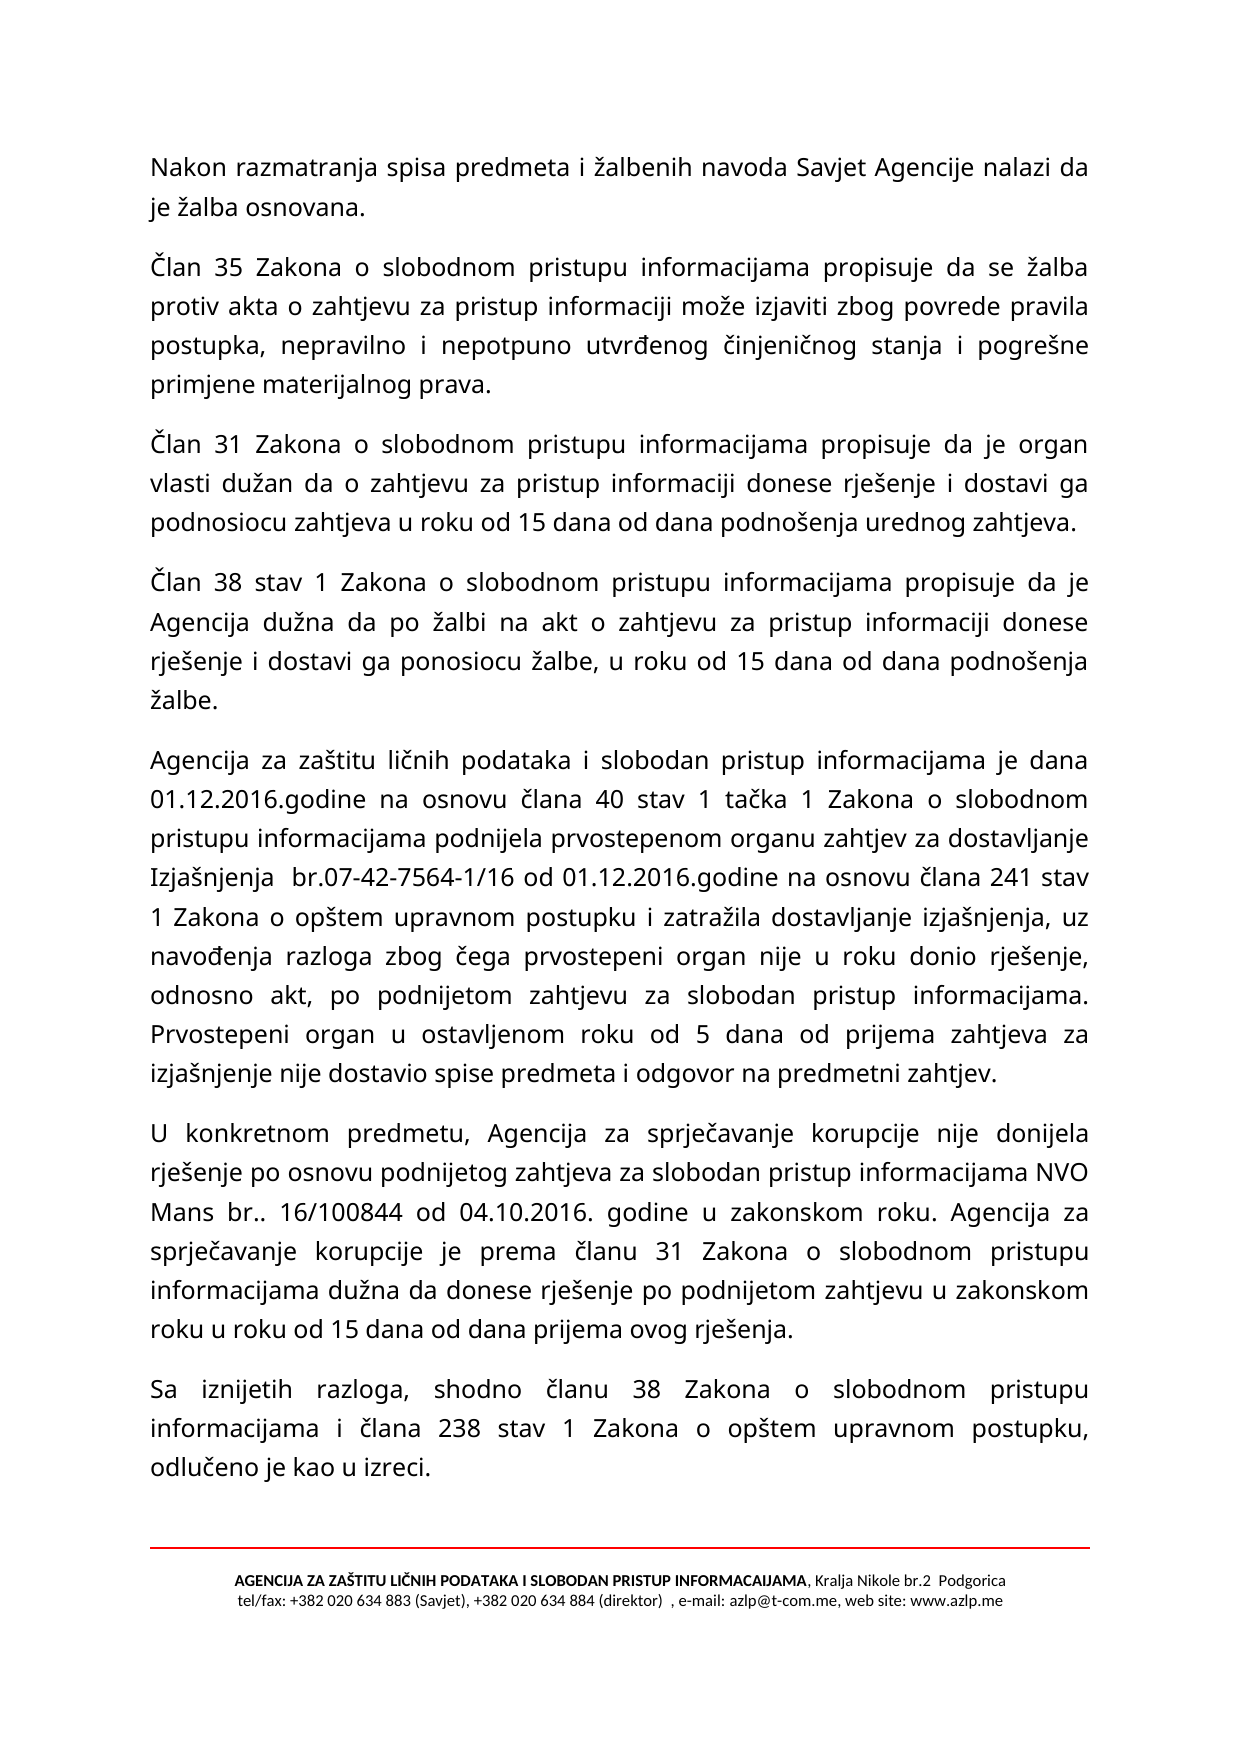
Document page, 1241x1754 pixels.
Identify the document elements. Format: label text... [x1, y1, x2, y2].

text U konkretnom predmetu, Agencija za sprječavanje korupcije nije donijela rješenje po osnovu podnijetog zahtjeva za slobodan pristup informacijama NVO Mans br.. 16/100844 od 04.10.2016. godine u zakonskom roku. Agencija za sprječavanje korupcije je prema članu 31 Zakona o slobodnom pristupu informacijama dužna da donese rješenje po podnijetom zahtjevu u zakonskom roku u roku od 15 dana od dana prijema ovog rješenja. [150, 1116, 1090, 1346]
text Nakon razmatranja spisa predmeta i žalbenih navoda Savjet Agencije nalazi da je žalba osnovana. [150, 150, 1090, 223]
text Član 35 Zakona o slobodnom pristupu informacijama propisuje da se žalba protiv akta o zahtjevu za pristup informaciji može izjaviti zbog povrede pravila postupka, nepravilno i nepotpuno utvrđenog činjeničnog stanja i pogrešne primjene materijalnog prava. [150, 249, 1090, 401]
text Sa iznijetih razloga, shodno članu 38 Zakona o slobodnom pristupu informacijama i člana 238 stav 1 Zakona o opštem upravnom postupku, odlučeno je kao u izreci. [150, 1372, 1090, 1484]
text Agencija za zaštitu ličnih podataka i slobodan pristup informacijama je dana 01.12.2016.godine na osnovu člana 40 stav 1 tačka 1 Zakona o slobodnom pristupu informacijama podnijela prvostepenom organu zahtjev za dostavljanje Izjašnjenja br.07-42-7564-1/16 od 01.12.2016.godine na osnovu člana 241 stav 1 Zakona o opštem upravnom postupku i zatražila dostavljanje izjašnjenja, uz navođenja razloga zbog čega prvostepeni organ nije u roku donio rješenje, odnosno akt, po podnijetom zahtjevu za slobodan pristup informacijama. Prvostepeni organ u ostavljenom roku od 5 dana od prijema zahtjeva za izjašnjenje nije dostavio spise predmeta i odgovor na predmetni zahtjev. [150, 742, 1090, 1090]
text Član 38 stav 1 Zakona o slobodnom pristupu informacijama propisuje da je Agencija dužna da po žalbi na akt o zahtjevu za pristup informaciji donese rješenje i dostavi ga ponosiocu žalbe, u roku od 15 dana od dana podnošenja žalbe. [150, 565, 1090, 717]
text Član 31 Zakona o slobodnom pristupu informacijama propisuje da je organ vlasti dužan da o zahtjevu za pristup informaciji donese rješenje i dostavi ga podnosiocu zahtjeva u roku od 15 dana od dana podnošenja urednog zahtjeva. [150, 427, 1090, 539]
